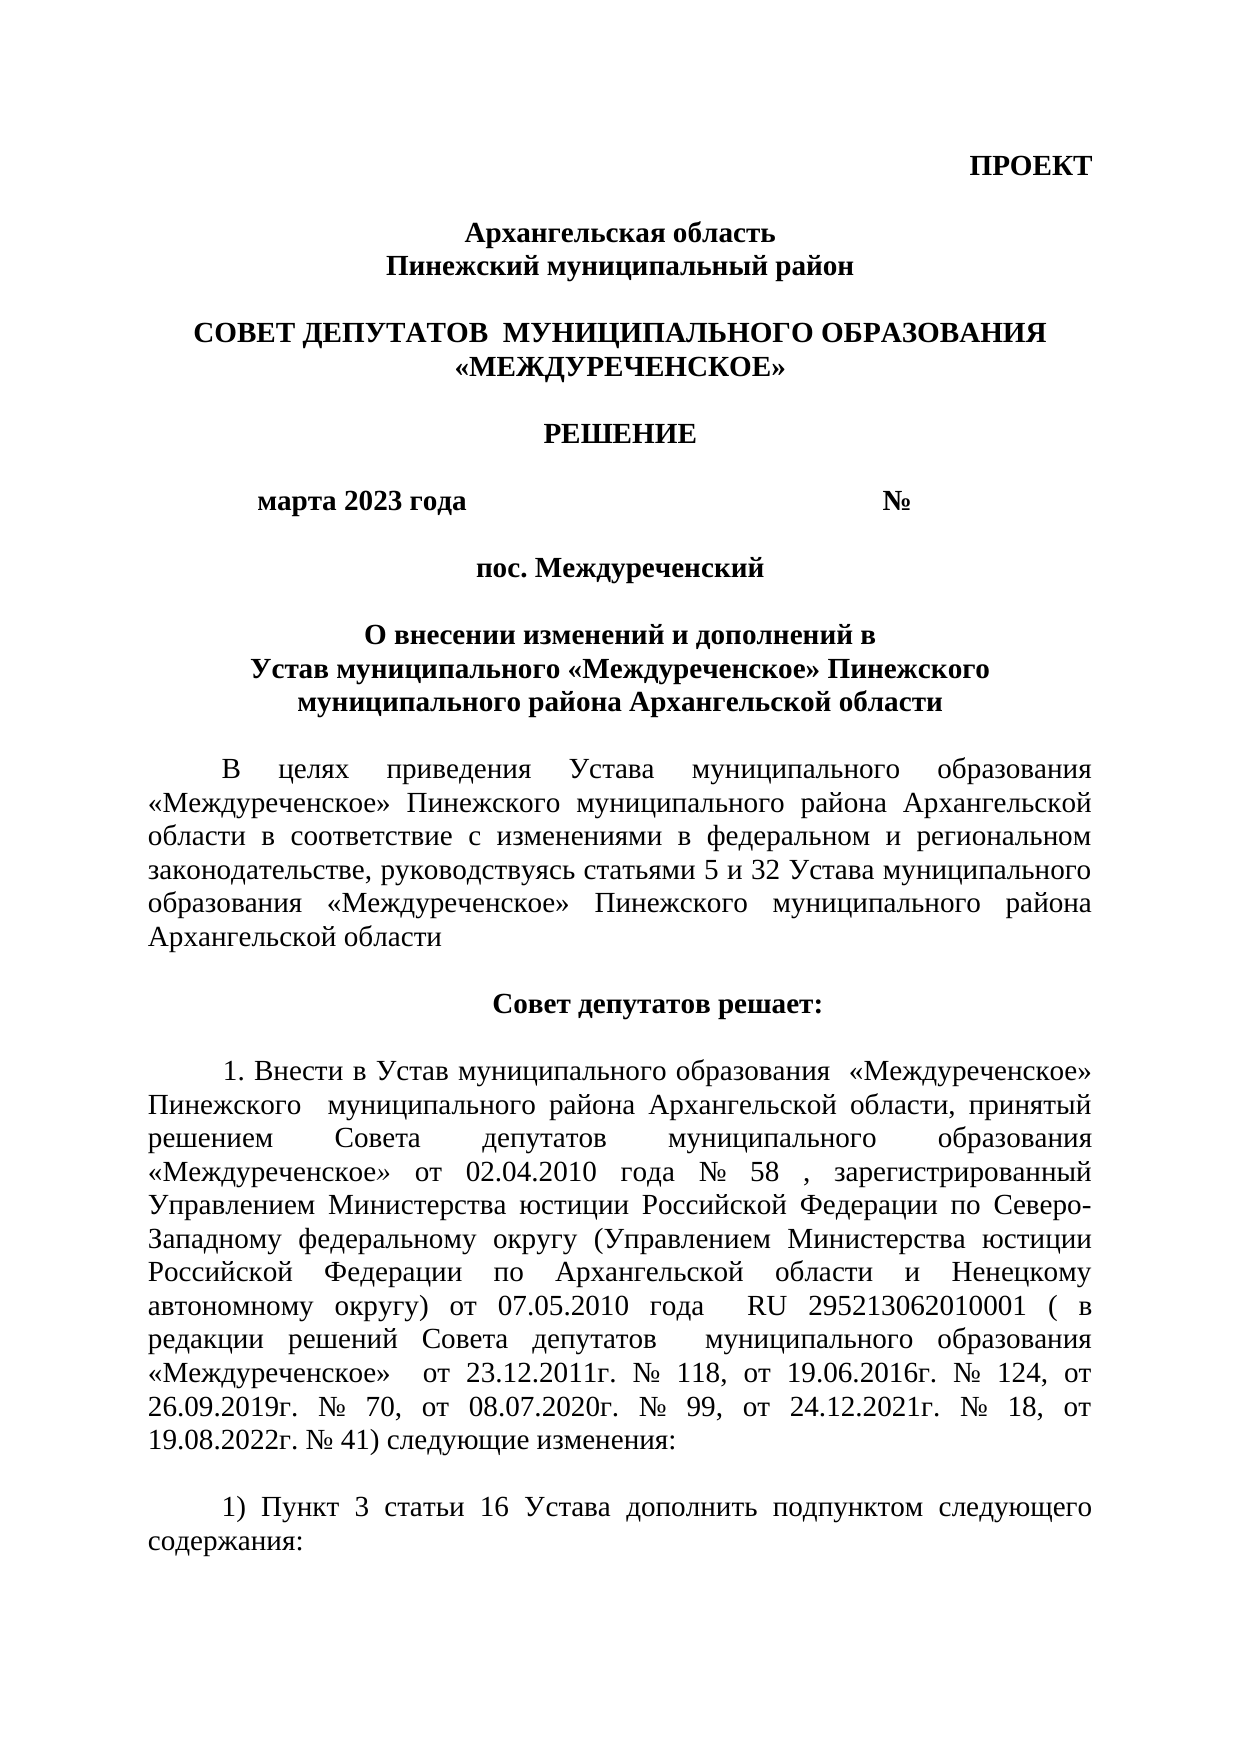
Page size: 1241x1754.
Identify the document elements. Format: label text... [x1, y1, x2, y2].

title РЕШЕНИЕ [148, 416, 1092, 449]
text 1. Внести в Устав муниципального образования «Междуреченское» Пинежского муниципального района Архангельской области, принятый решением Совета депутатов муниципального образования «Междуреченское» от 02.04.2010 года № 58 , зарегистрированный Управлением Министерства юстиции Российской Федерации по Северо-Западному федеральному округу (Управлением Министерства юстиции Российской Федерации по Архангельской области и Ненецкому автономному округу) от 07.05.2010 года RU 295213062010001 ( в редакции решений Совета депутатов муниципального образования «Междуреченское» от 23.12.2011г. № 118, от 19.06.2016г. № 124, от 26.09.2019г. № 70, от 08.07.2020г. № 99, от 24.12.2021г. № 18, от 19.08.2022г. № 41) следующие изменения: [148, 1053, 1092, 1456]
title Пинежский муниципальный район [148, 248, 1092, 282]
text Совет депутатов решает: [148, 986, 1092, 1020]
title пос. Междуреченский [148, 550, 1092, 584]
title О внесении изменений и дополнений в [148, 617, 1092, 651]
title ПРОЕКТ [148, 148, 1092, 181]
text В целях приведения Устава муниципального образования «Междуреченское» Пинежского муниципального района Архангельской области в соответствие с изменениями в федеральном и региональном законодательстве, руководствуясь статьями 5 и 32 Устава муниципального образования «Междуреченское» Пинежского муниципального района Архангельской области [148, 751, 1092, 953]
text 1) Пункт 3 статьи 16 Устава дополнить подпунктом следующего содержания: [148, 1489, 1092, 1556]
title СОВЕТ ДЕПУТАТОВ МУНИЦИПАЛЬНОГО ОБРАЗОВАНИЯ «МЕЖДУРЕЧЕНСКОЕ» [148, 315, 1092, 382]
title марта 2023 года № [148, 483, 1092, 517]
title Архангельская область [148, 215, 1092, 248]
title Устав муниципального «Междуреченское» Пинежского муниципального района Архангельской области [148, 651, 1092, 718]
